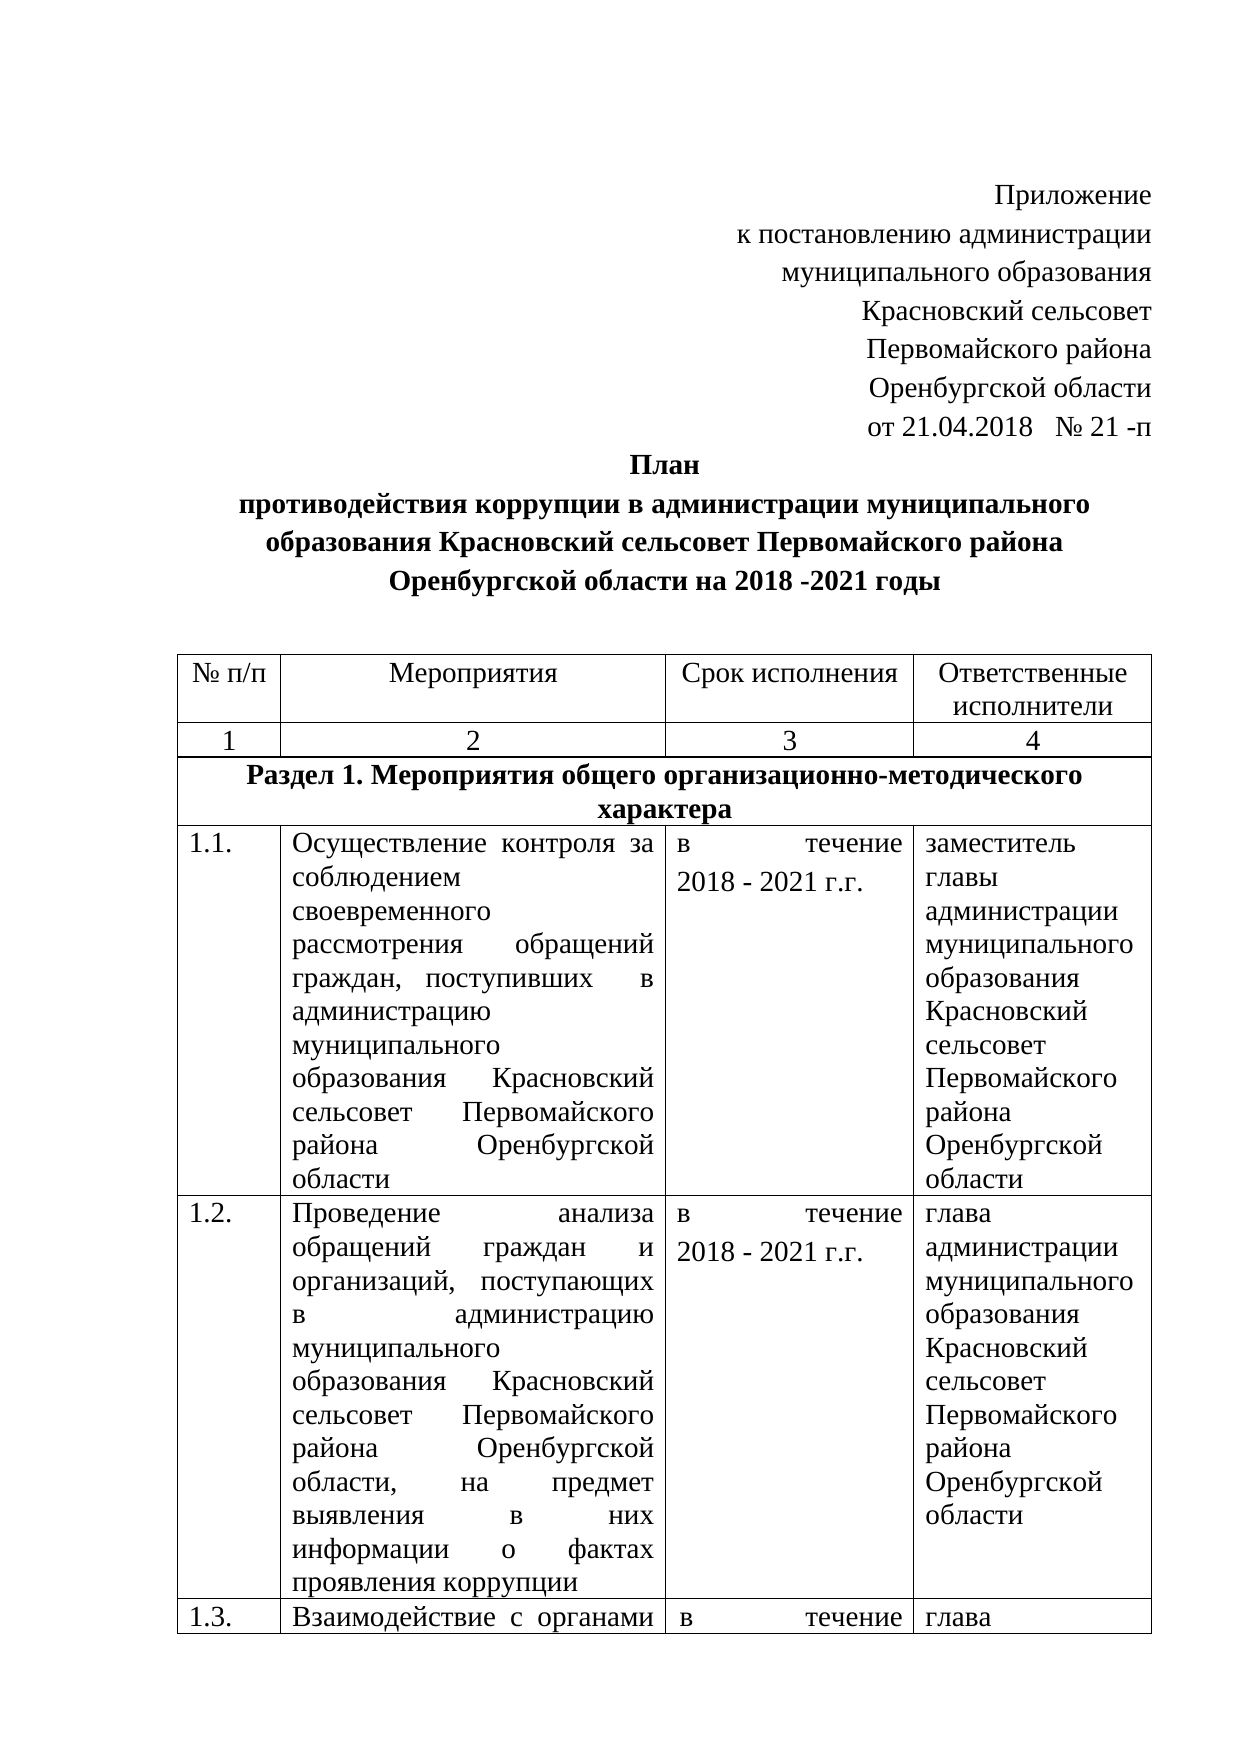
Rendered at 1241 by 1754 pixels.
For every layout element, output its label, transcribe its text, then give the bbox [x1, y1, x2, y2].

table_cell 2 [281, 723, 665, 756]
text План противодействия коррупции в администрации муниципального образования Красновский сельсовет Первомайского района Оренбургской области на 2018 -2021 годы [177, 447, 1152, 629]
text Красновский сельсовет [177, 293, 1152, 327]
table_header Ответственные исполнители [914, 655, 1151, 722]
table_cell в течение 2018 - 2021 г.г. [666, 826, 913, 1194]
text к постановлению администрации [177, 216, 1152, 249]
table_cell заместитель главы администрации муниципального образования Красновский сельсовет Первомайского района Оренбургской области [914, 826, 1151, 1194]
table_cell 1.1. [178, 826, 280, 1194]
table_cell 1.2. [178, 1196, 280, 1598]
text Первомайского района [177, 332, 1152, 365]
table_cell Осуществление контроля за соблюдением своевременного рассмотрения обращений граждан, поступивших в администрацию муниципального образования Красновский сельсовет Первомайского района Оренбургской области [281, 826, 665, 1194]
table_cell 4 [914, 723, 1151, 756]
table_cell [914, 1599, 1151, 1633]
text муниципального образования [177, 254, 1152, 288]
table_cell Раздел 1. Мероприятия общего организационно-методического характера [178, 758, 1151, 824]
table_cell в течение 2018 - 2021 г.г. [666, 1196, 913, 1598]
table_header Мероприятия [281, 655, 665, 722]
table_cell глава администрации муниципального образования Красновский сельсовет Первомайского района Оренбургской области [914, 1196, 1151, 1598]
table_cell 1.3. [178, 1599, 280, 1633]
text от 21.04.2018 № 21 -п [177, 409, 1152, 442]
table_cell 1 [178, 723, 280, 756]
table_cell Проведение анализа обращений граждан и организаций, поступающих в администрацию муниципального образования Красновский сельсовет Первомайского района Оренбургской области, на предмет выявления в них информации о фактах проявления коррупции [281, 1196, 665, 1598]
table_cell в течение 2018 - 2021 г.г. [666, 1599, 913, 1633]
table_header Срок исполнения [666, 655, 913, 722]
table_header № п/п [178, 655, 280, 722]
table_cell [281, 1599, 665, 1633]
text Оренбургской области [177, 370, 1152, 404]
text Приложение [177, 177, 1152, 211]
table_cell 3 [666, 723, 913, 756]
